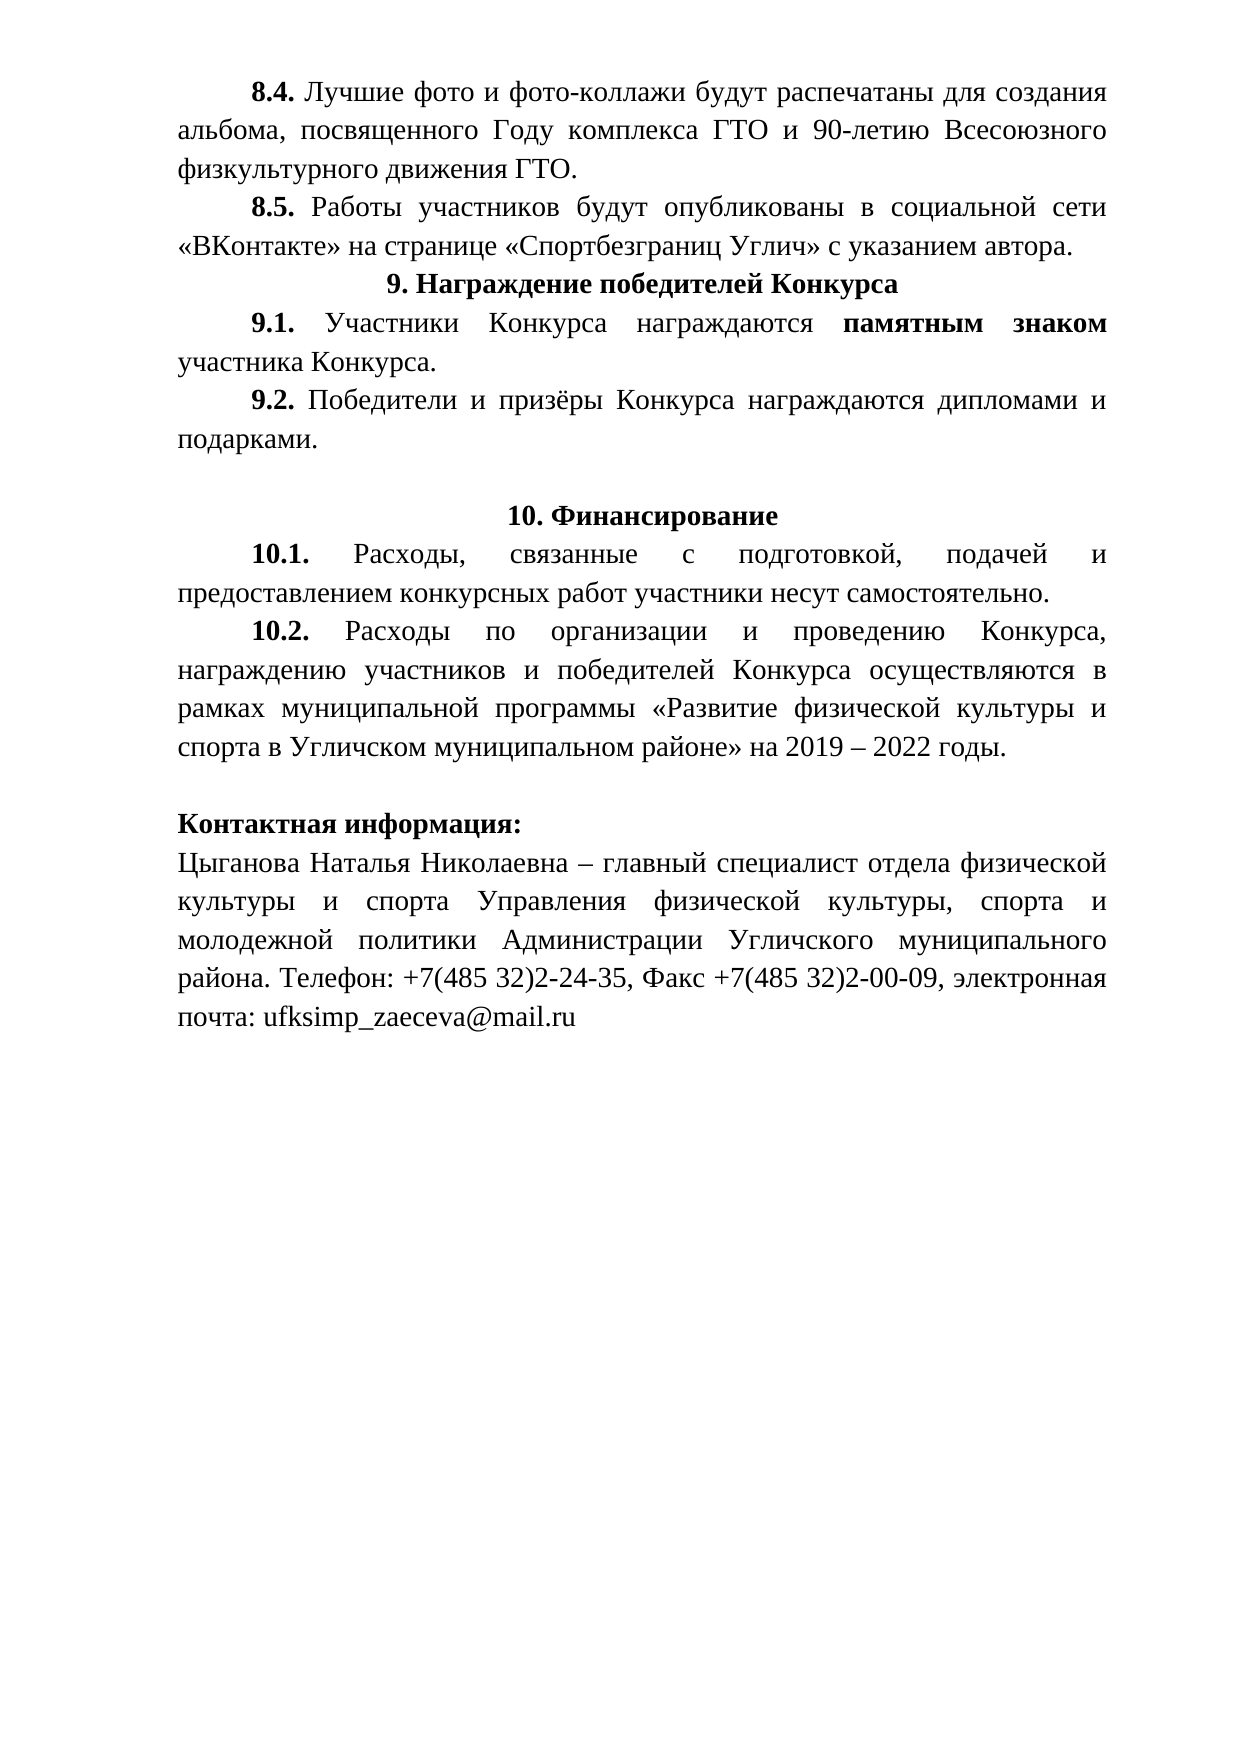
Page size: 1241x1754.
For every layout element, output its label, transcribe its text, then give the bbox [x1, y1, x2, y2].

text Цыганова Наталья Николаевна – главный специалист отдела физической культуры и спорта Управления физической культуры, спорта и молодежной политики Администрации Угличского муниципального района. Телефон: +7(485 32)2-24-35, Факс +7(485 32)2-00-09, электронная почта: ufksimp_zaeceva@mail.ru [177, 845, 1107, 1032]
text 8.4. Лучшие фото и фото-коллажи будут распечатаны для создания альбома, посвященного Году комплекса ГТО и 90-летию Всесоюзного физкультурного движения ГТО. [177, 74, 1107, 184]
text 9.2. Победители и призёры Конкурса награждаются дипломами и подарками. [177, 382, 1107, 454]
text 10.1. Расходы, связанные с подготовкой, подачей и предоставлением конкурсных работ участники несут самостоятельно. [177, 536, 1107, 608]
text 8.5. Работы участников будут опубликованы в социальной сети «ВКонтакте» на странице «Спортбезграниц Углич» с указанием автора. [177, 189, 1107, 262]
text 10. Финансирование [177, 498, 1107, 531]
text Контактная информация: [177, 806, 1107, 840]
text 9. Награждение победителей Конкурса [177, 267, 1107, 300]
text 9.1. Участники Конкурса награждаются памятным знаком участника Конкурса. [177, 305, 1107, 377]
text 10.2. Расходы по организации и проведению Конкурса, награждению участников и победителей Конкурса осуществляются в рамках муниципальной программы «Развитие физической культуры и спорта в Угличском муниципальном районе» на 2019 – 2022 годы. [177, 613, 1107, 763]
